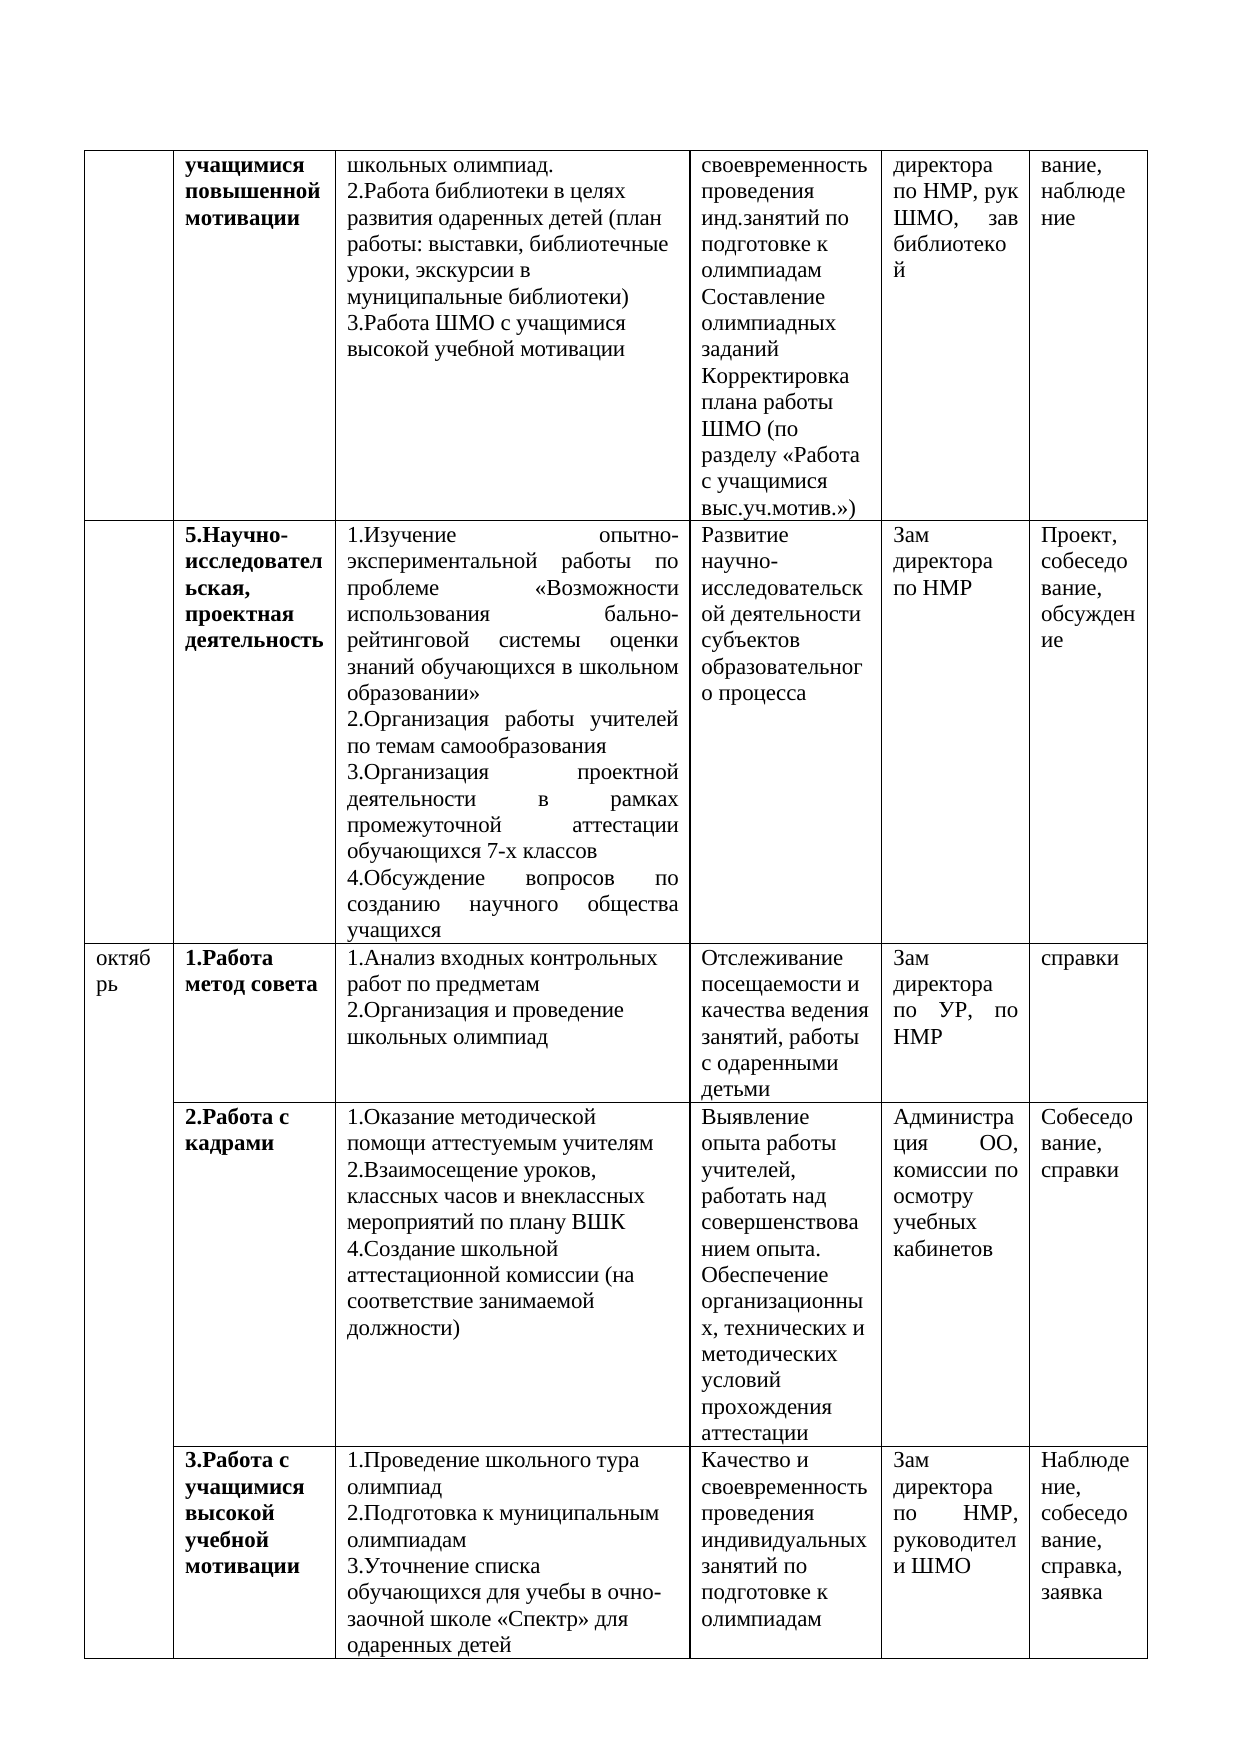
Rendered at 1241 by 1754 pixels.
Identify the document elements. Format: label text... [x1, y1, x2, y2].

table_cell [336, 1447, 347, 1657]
table_cell Зам директора по НМР [882, 521, 1029, 943]
table_cell Качество и своевременность проведения индивидуальных занятий по подготовке к олимпиадам [691, 1447, 881, 1657]
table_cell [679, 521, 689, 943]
table_cell Отслеживание посещаемости и качества ведения занятий, работы с одаренными детьми [691, 944, 881, 1102]
table_cell [85, 521, 173, 943]
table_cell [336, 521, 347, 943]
table_cell Проект, собеседование, обсуждение [1030, 521, 1147, 943]
table_cell справки [1030, 944, 1147, 1102]
table_cell 1.Анализ входных контрольных работ по предметам 2.Организация и проведение школьных олимпиад [336, 944, 689, 1102]
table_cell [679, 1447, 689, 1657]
table_cell Наблюдение, собеседование, справка, заявка [1030, 1447, 1147, 1657]
table_cell Зам директора по УР, по НМР [882, 944, 1029, 1102]
table_cell 1.Оказание методической помощи аттестуемым учителям 2.Взаимосещение уроков, классных часов и внеклассных мероприятий по плану ВШК 4.Создание школьной аттестационной комиссии (на соответствие занимаемой должности) [336, 1103, 689, 1446]
table_cell Администрация ОО, комиссии по осмотру учебных кабинетов [882, 1103, 1029, 1446]
table_cell 1.Работа метод совета [174, 944, 335, 1102]
table_cell 4.Работа с учащимися повышенной мотивации [174, 151, 335, 520]
table_cell Собеседование, справки [1030, 1103, 1147, 1446]
table_cell Зам директора по НМР, руководители ШМО [882, 1447, 1029, 1657]
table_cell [882, 151, 1029, 520]
table_cell Развитие научно-исследовательской деятельности субъектов образовательного процесса [691, 521, 881, 943]
table_cell 2.Работа с кадрами [174, 1103, 335, 1446]
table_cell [1030, 151, 1147, 520]
table_cell октябрь [85, 944, 173, 1657]
table_cell 3.Работа с учащимися высокой учебной мотивации [174, 1447, 335, 1657]
table_cell 5.Научно-исследовательская, проектная деятельность [174, 521, 335, 943]
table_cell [691, 151, 881, 520]
table_cell Выявление опыта работы учителей, работать над совершенствованием опыта. Обеспечение организационных, технических и методических условий прохождения аттестации [691, 1103, 881, 1446]
